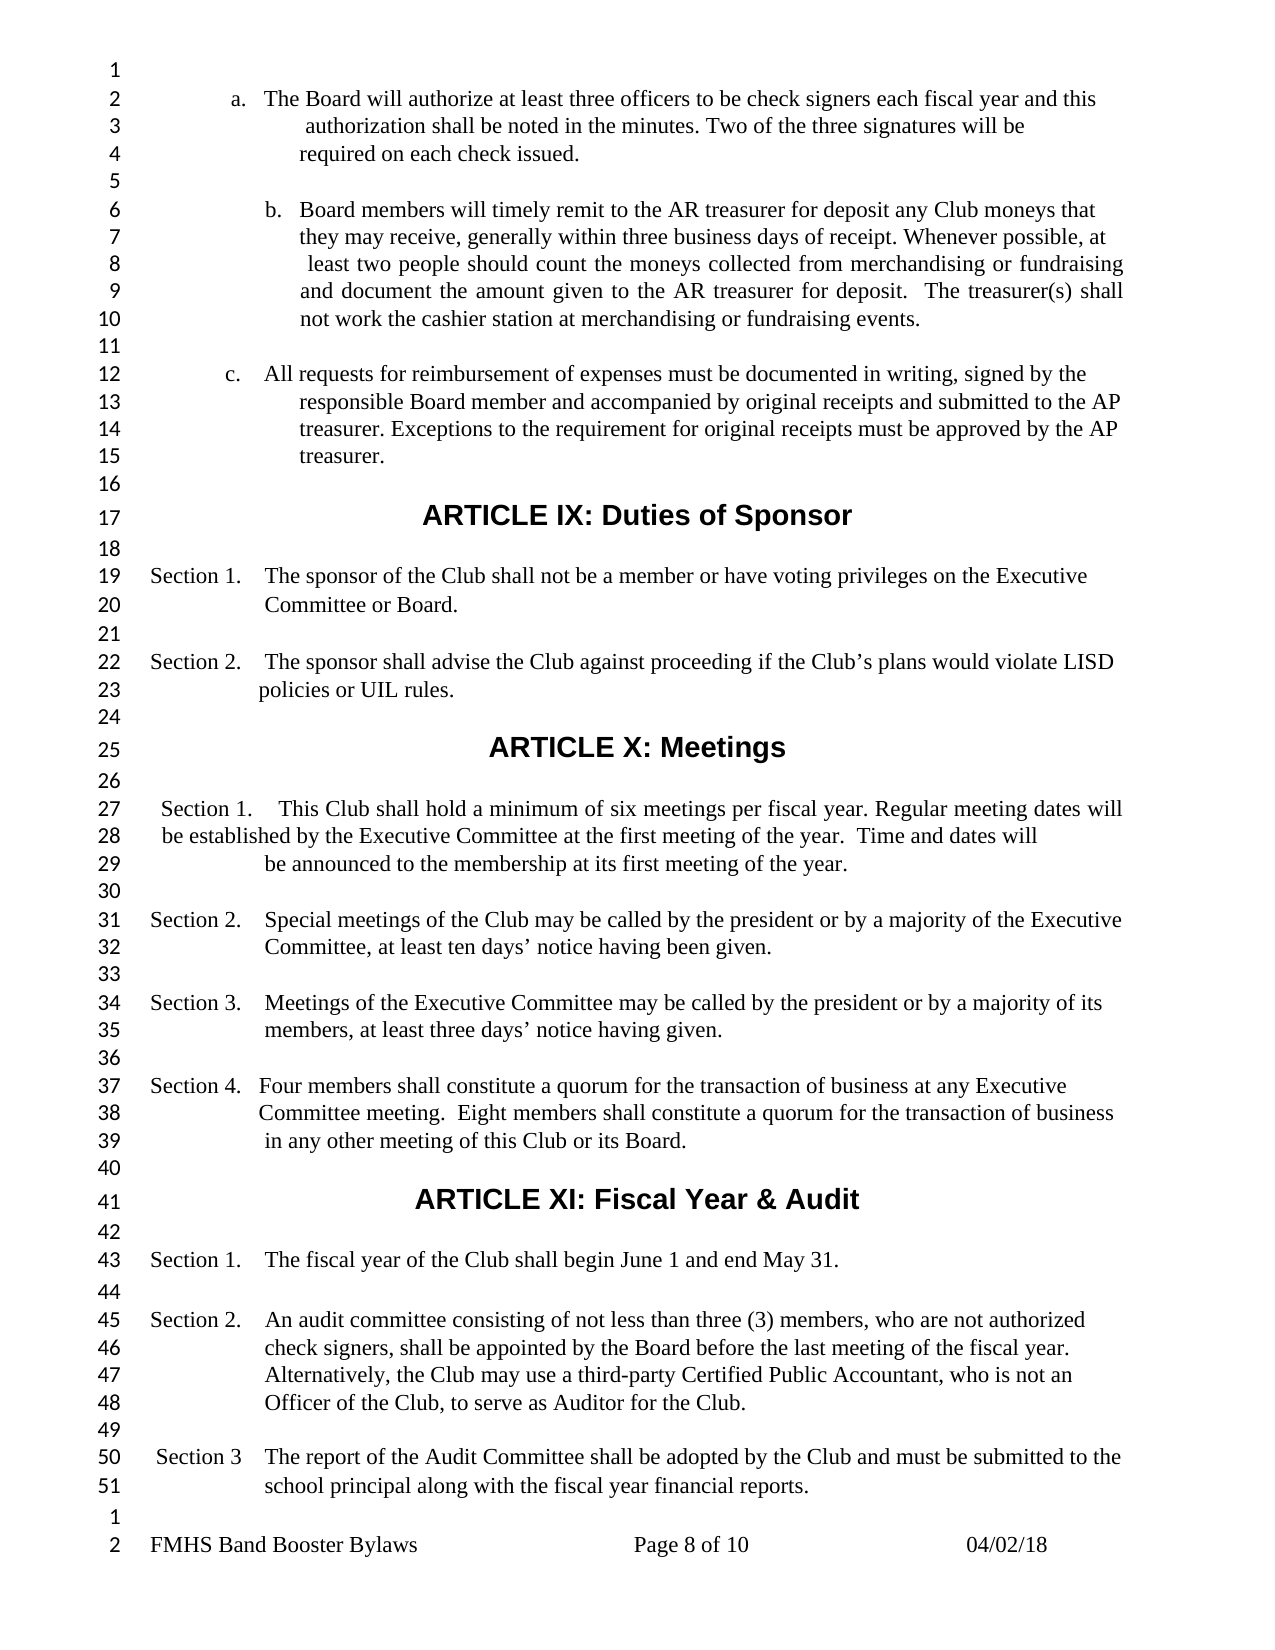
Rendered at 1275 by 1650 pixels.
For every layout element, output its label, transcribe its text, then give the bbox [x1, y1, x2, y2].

text check signers, shall be appointed by the Board before the last meeting of the fiscal year. [150, 1334, 1125, 1360]
text authorization shall be noted in the minutes. Two of the three signatures will be [225, 112, 1125, 139]
text members, at least three days’ notice having given. [150, 1016, 1125, 1043]
text Section 1. This Club shall hold a minimum of six meetings per fiscal year. Regular meeting dates will be established by the Executive Committee at the first meeting of the year. Time and dates will [161, 795, 1125, 849]
text Section 2. An audit committee consisting of not less than three (3) members, who are not authorized [150, 1306, 1125, 1333]
text they may receive, generally within three business days of receipt. Whenever possible, at [225, 223, 1125, 249]
subtitle ARTICLE IX: Duties of Sponsor [179, 498, 1096, 532]
text treasurer. Exceptions to the requirement for original receipts must be approved by the AP [225, 415, 1125, 442]
text b. Board members will timely remit to the AR treasurer for deposit any Club moneys that [225, 196, 1125, 222]
text required on each check issued. [225, 140, 1125, 166]
subtitle ARTICLE XI: Fiscal Year & Audit [179, 1182, 1095, 1215]
text be announced to the membership at its first meeting of the year. [150, 850, 1125, 876]
text responsible Board member and accompanied by original receipts and submitted to the AP [225, 388, 1125, 414]
text Section 3. Meetings of the Executive Committee may be called by the president or by a majority of its [150, 989, 1125, 1015]
text Section 4. Four members shall constitute a quorum for the transaction of business at any Executive [150, 1072, 1125, 1098]
text policies or UIL rules. [150, 676, 1125, 702]
subtitle Section 1. The sponsor of the Club shall not be a member or have voting privileges on the Executive [150, 562, 1096, 589]
text school principal along with the fiscal year financial reports. [150, 1472, 1125, 1498]
text least two people should count the moneys collected from merchandising or fundraising and document the amount given to the AR treasurer for deposit. The treasurer(s) shall not work the cashier station at merchandising or fundraising events. [300, 250, 1125, 331]
text Section 1. The fiscal year of the Club shall begin June 1 and end May 31. [150, 1247, 1125, 1273]
subtitle ARTICLE X: Meetings [179, 730, 1096, 764]
text Section 3 The report of the Audit Committee shall be adopted by the Club and must be submitted to the [150, 1443, 1125, 1470]
text Section 2. The sponsor shall advise the Club against proceeding if the Club’s plans would violate LISD [150, 648, 1125, 674]
text Alternatively, the Club may use a third-party Certified Public Accountant, who is not an [150, 1361, 1125, 1387]
text Committee, at least ten days’ notice having been given. [150, 933, 1125, 959]
text Officer of the Club, to serve as Auditor for the Club. [150, 1388, 1125, 1415]
text Section 2. Special meetings of the Club may be called by the president or by a majority of the Executive [150, 906, 1125, 932]
text treasurer. [225, 443, 1125, 469]
text a. The Board will authorize at least three officers to be check signers each fiscal year and this [162, 85, 1125, 111]
text in any other meeting of this Club or its Board. [150, 1127, 1125, 1153]
text c. All requests for reimbursement of expenses must be documented in writing, signed by the [162, 360, 1125, 387]
text Committee meeting. Eight members shall constitute a quorum for the transaction of business [150, 1099, 1125, 1126]
subtitle Committee or Board. [150, 591, 1096, 617]
